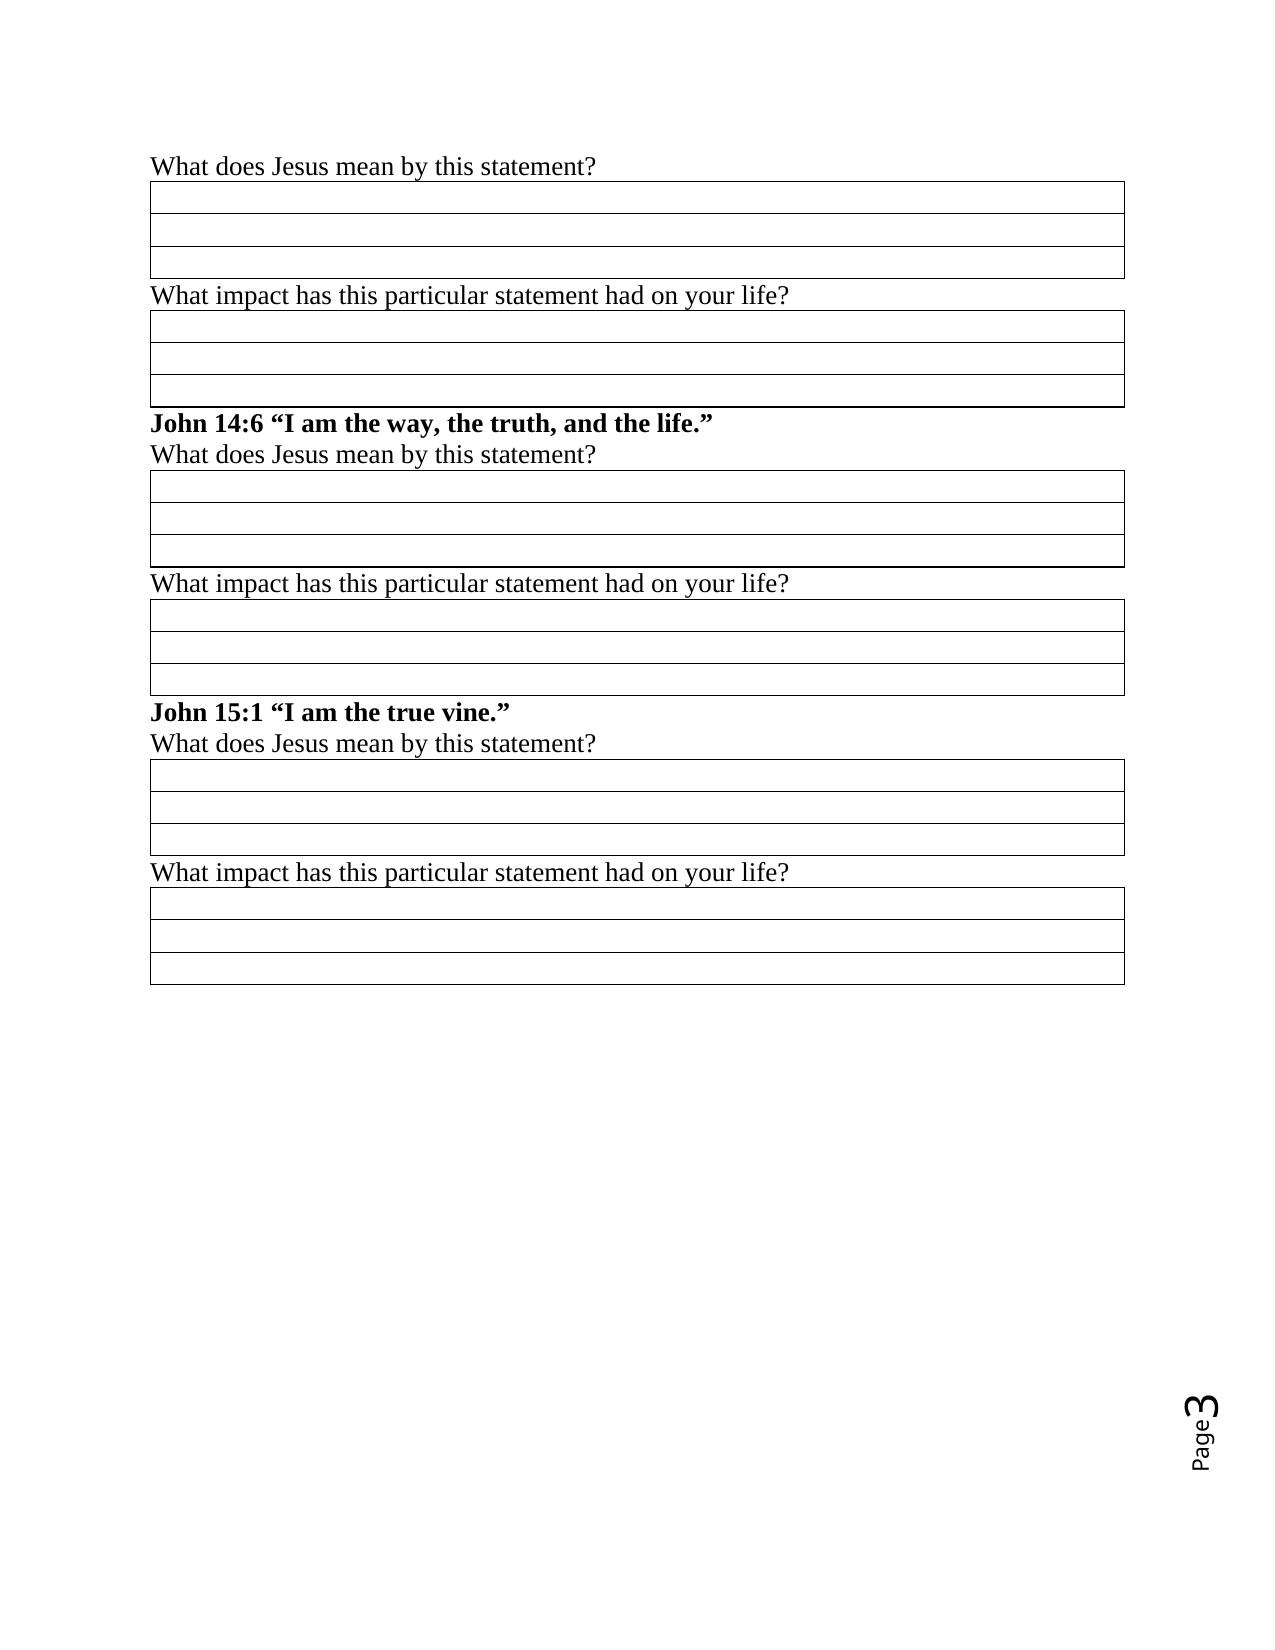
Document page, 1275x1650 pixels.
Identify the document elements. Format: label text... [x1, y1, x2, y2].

table_cell [151, 824, 1124, 855]
table_cell [151, 632, 1124, 663]
table_cell [151, 664, 1124, 695]
table_cell [151, 247, 1124, 278]
table_header [151, 311, 1124, 342]
table_cell [151, 953, 1124, 984]
table_cell [151, 343, 1124, 374]
table_header [151, 471, 1124, 502]
text John 15:1 “I am the true vine.” [150, 696, 1125, 727]
table_cell [151, 375, 1124, 406]
text John 14:6 “I am the way, the truth, and the life.” [150, 408, 1125, 439]
table_header [151, 600, 1124, 631]
table_cell [151, 792, 1124, 823]
table_cell [151, 535, 1124, 566]
text What impact has this particular statement had on your life? [150, 568, 1125, 598]
table_cell [151, 214, 1124, 246]
text What impact has this particular statement had on your life? [150, 856, 1125, 887]
table_header [151, 888, 1124, 919]
text What does Jesus mean by this statement? [150, 439, 1125, 470]
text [150, 279, 1125, 310]
text What does Jesus mean by this statement? [150, 727, 1125, 758]
text What does Jesus mean by this statement? [150, 150, 1125, 181]
table_cell [151, 503, 1124, 534]
table_header [151, 182, 1124, 213]
table_cell [151, 920, 1124, 952]
table_header [151, 760, 1124, 791]
